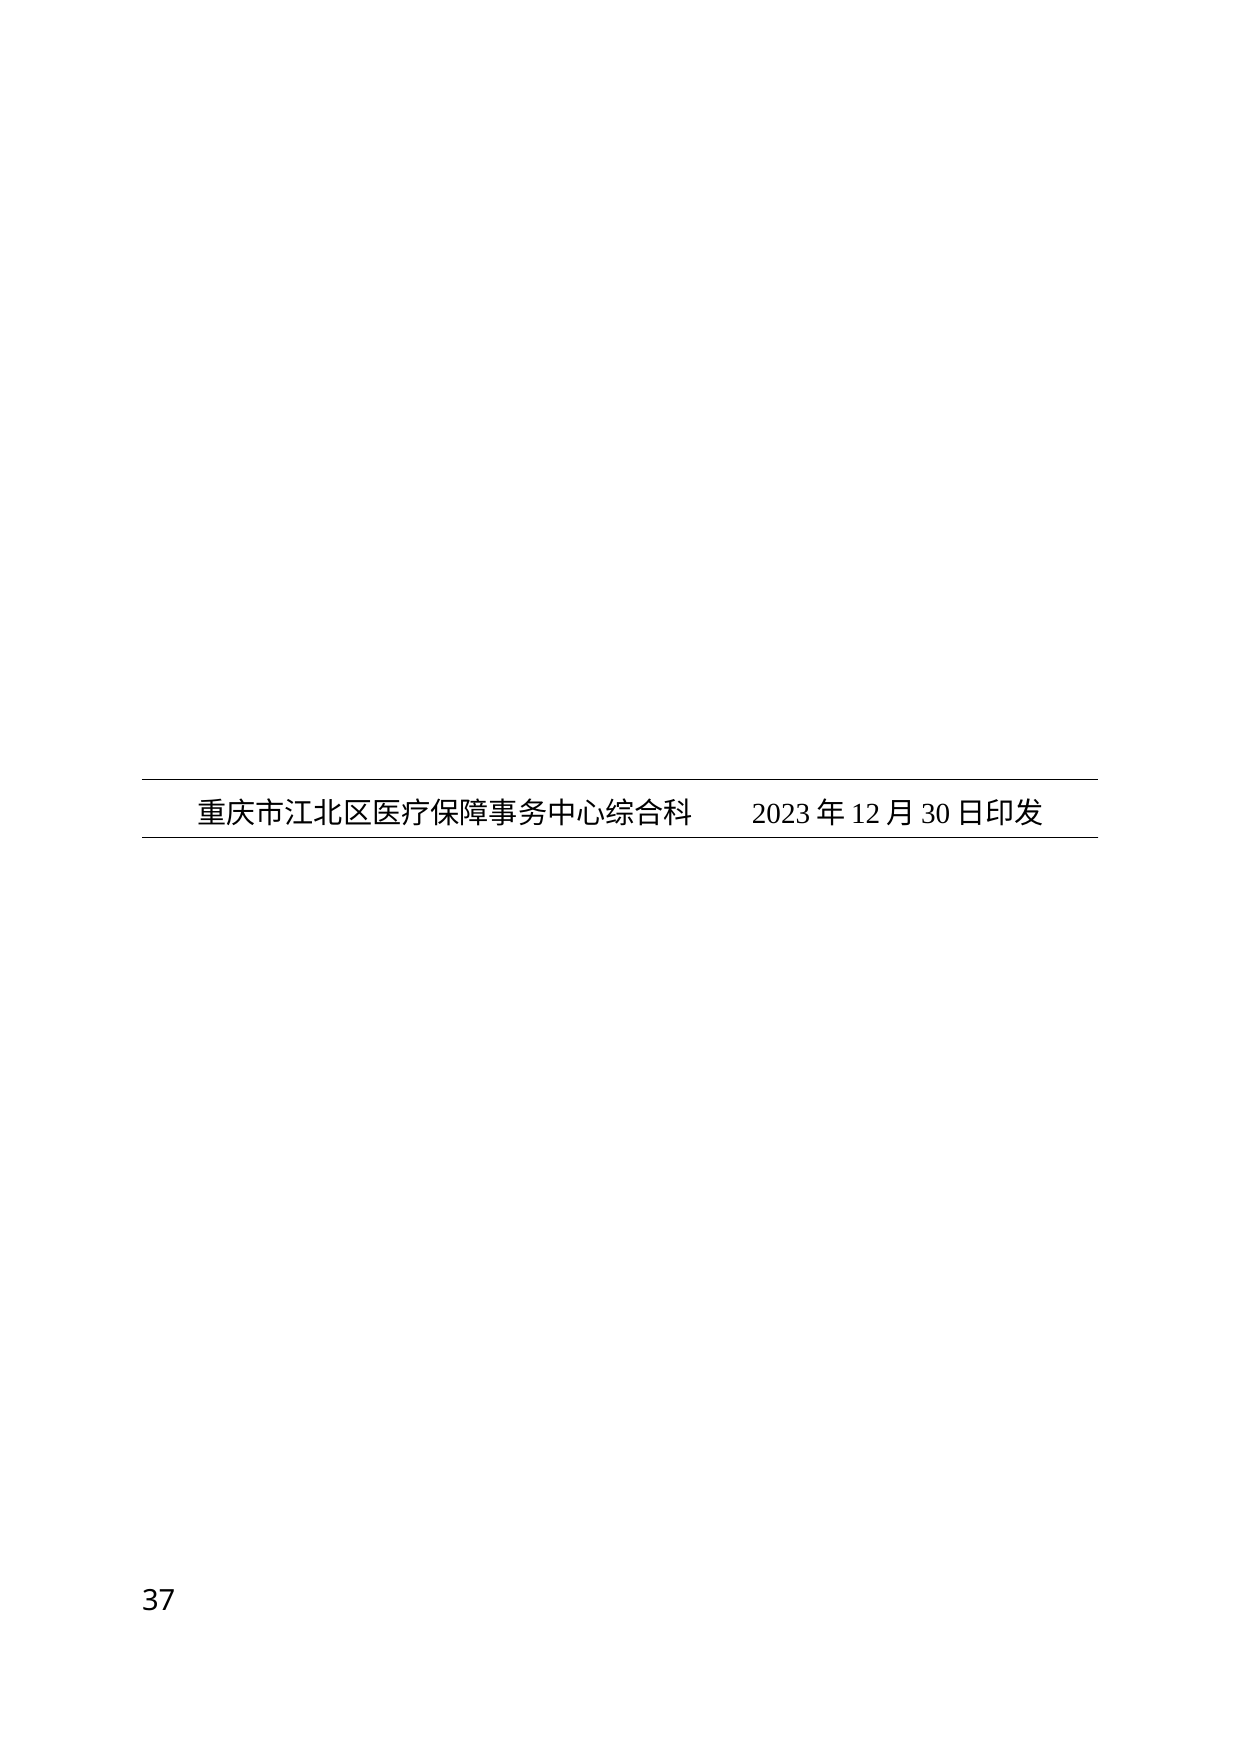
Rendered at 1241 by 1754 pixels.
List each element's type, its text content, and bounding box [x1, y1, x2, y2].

text 重庆市江北区医疗保障事务中心综合科 2023年12月30日印发 [142, 780, 1098, 837]
